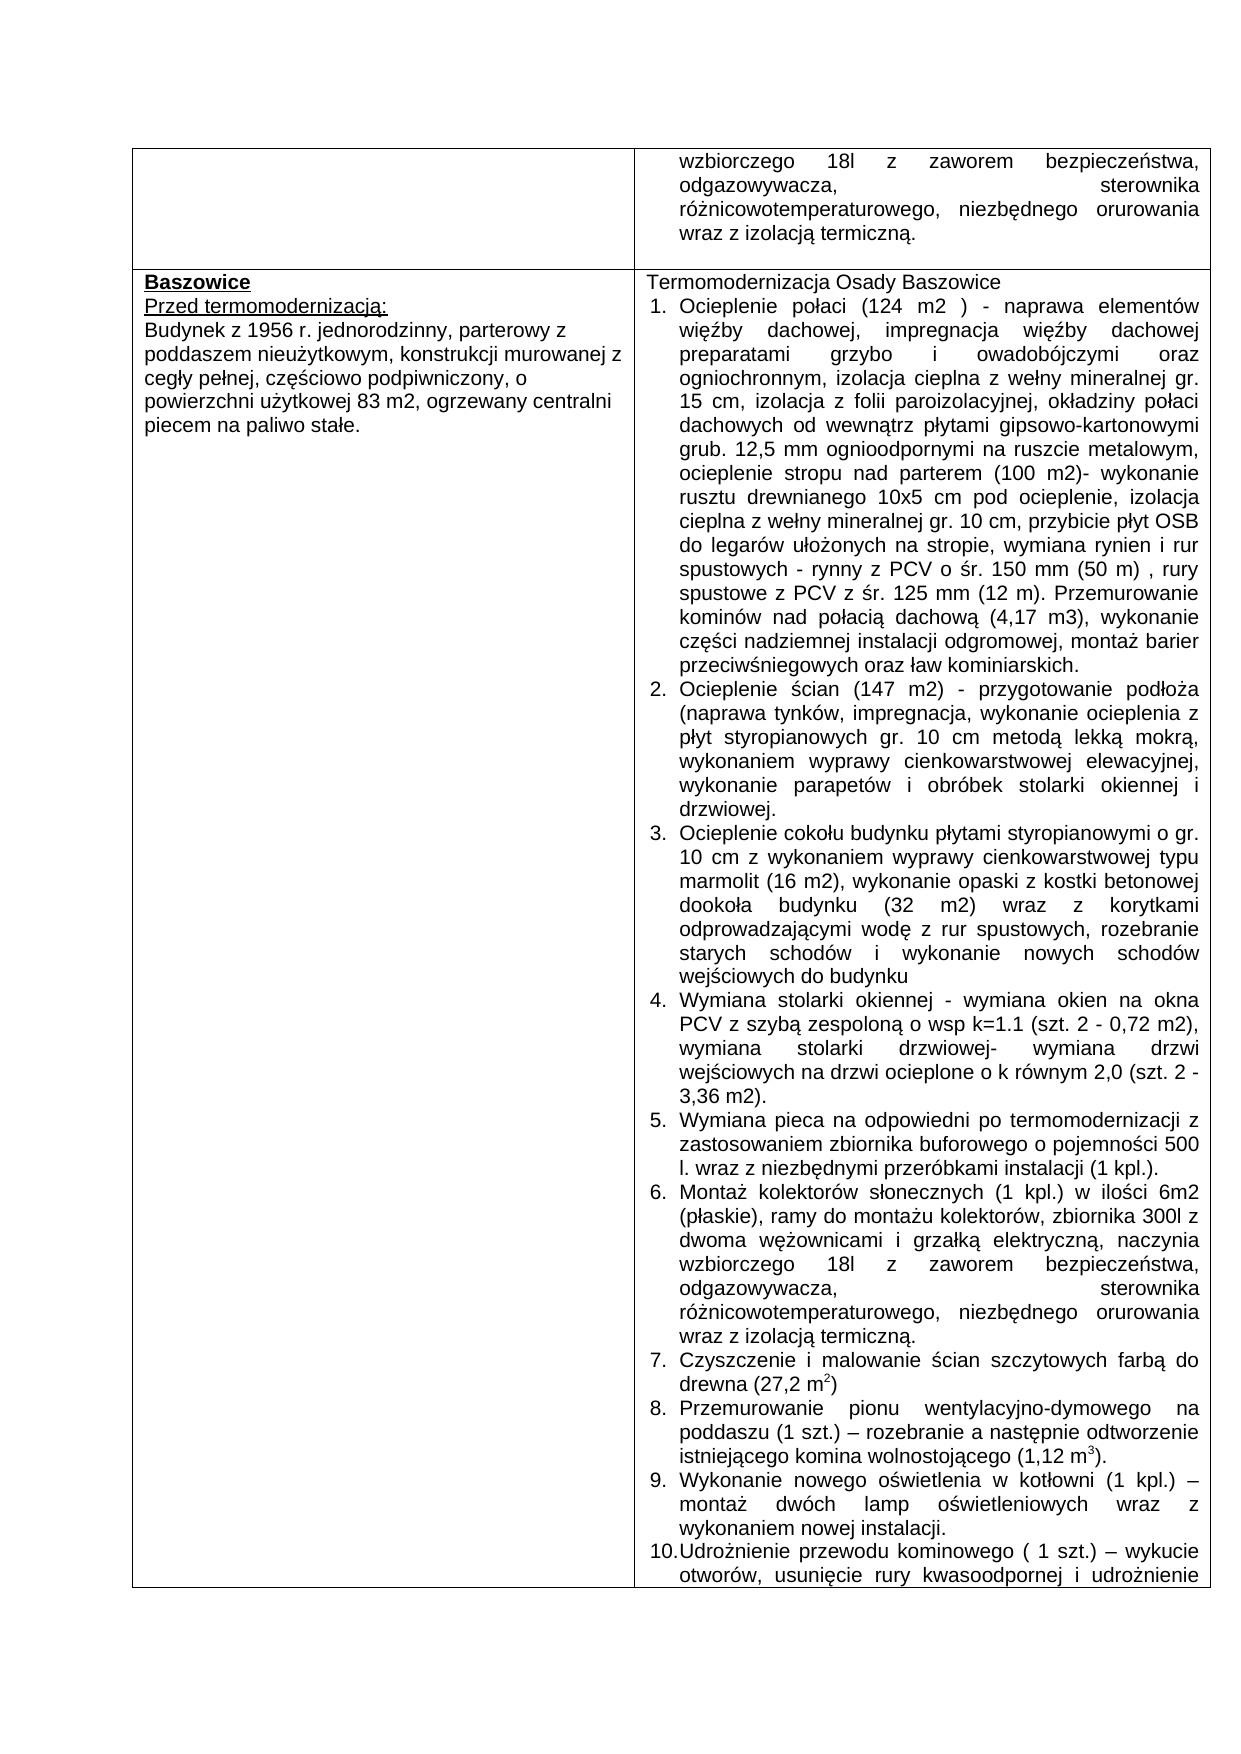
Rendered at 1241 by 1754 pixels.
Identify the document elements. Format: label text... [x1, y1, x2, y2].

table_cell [635, 149, 1210, 268]
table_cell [133, 149, 634, 268]
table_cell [133, 270, 634, 1587]
